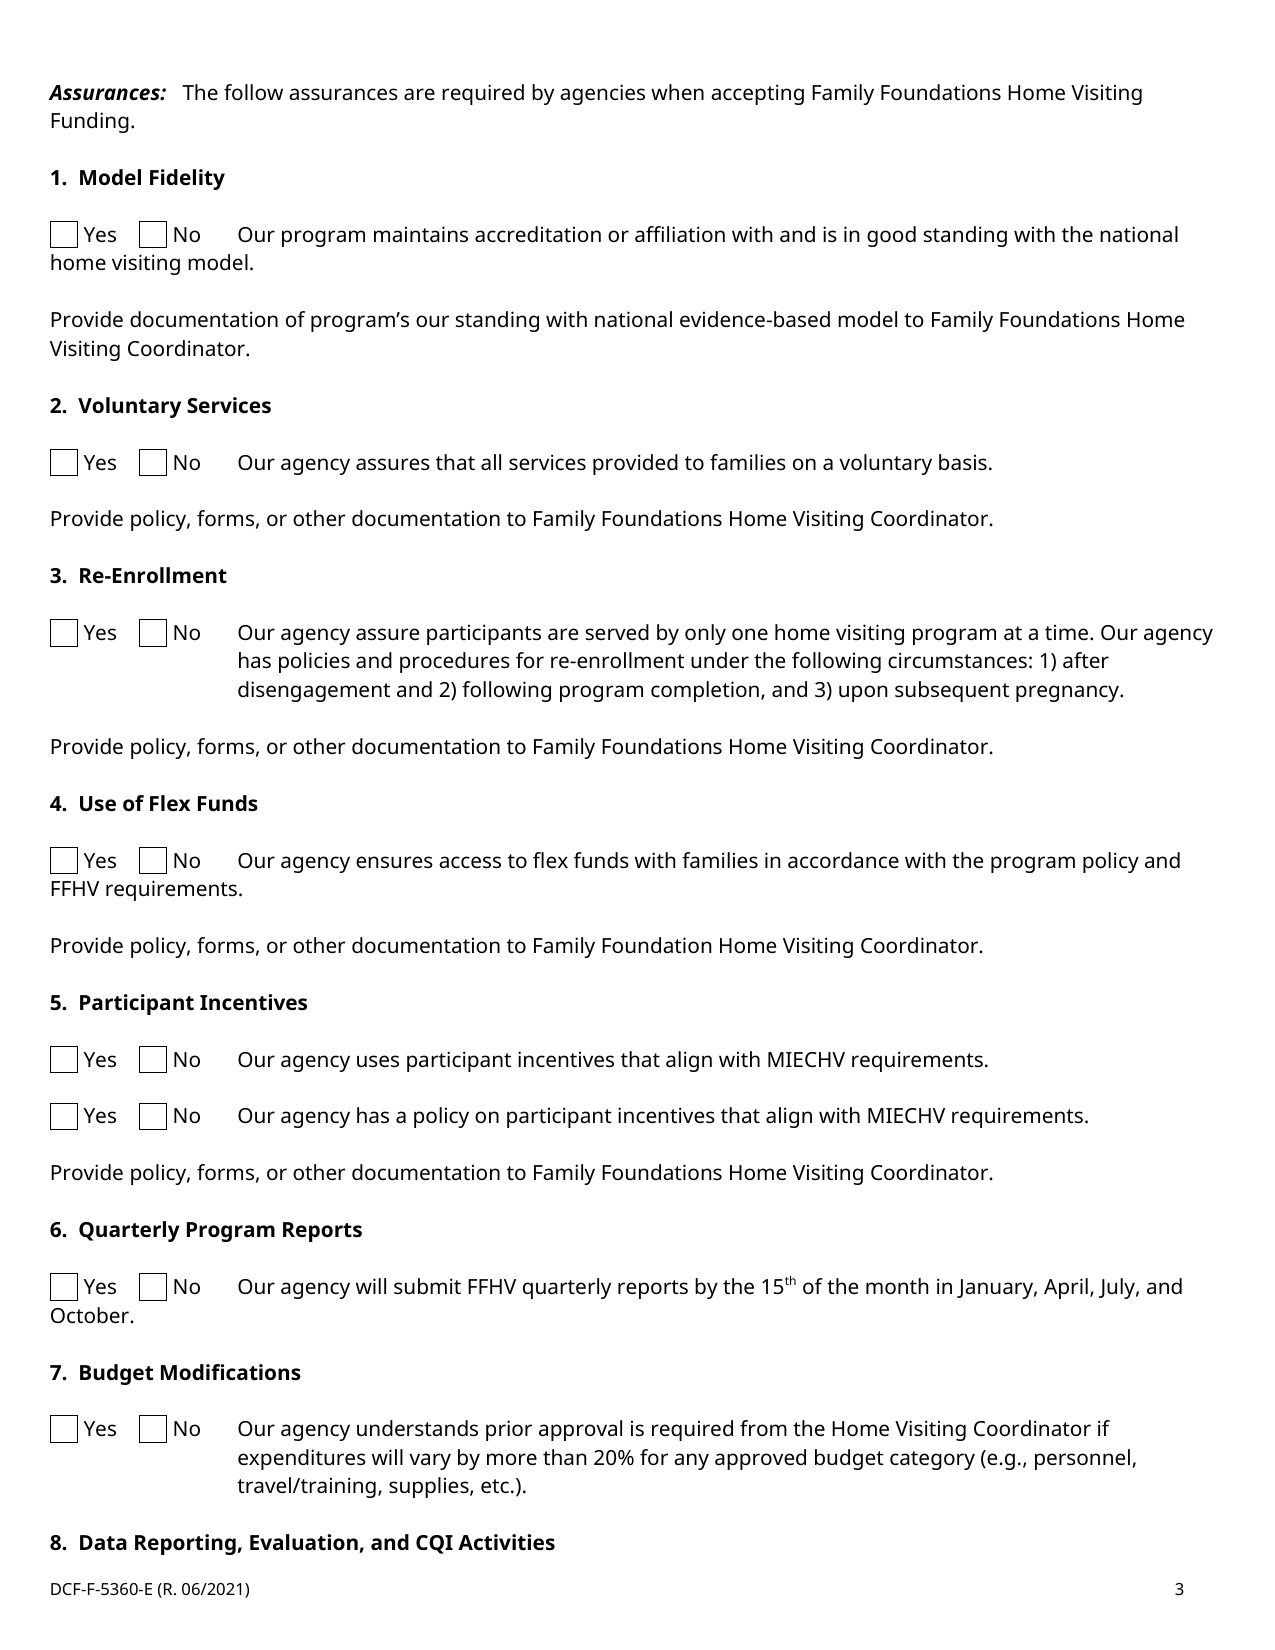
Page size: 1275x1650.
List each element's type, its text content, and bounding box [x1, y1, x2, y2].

text Yes No Our agency ensures access to flex funds with families in accordance with the program policy and FFHV requirements. [49, 846, 1226, 903]
text Provide policy, forms, or other documentation to Family Foundations Home Visiting Coordinator. [49, 1158, 1226, 1187]
text Assurances: The follow assurances are required by agencies when accepting Family Foundations Home Visiting Funding. [49, 78, 1226, 135]
text 1. Model Fidelity [49, 163, 1226, 192]
text Provide policy, forms, or other documentation to Family Foundations Home Visiting Coordinator. [49, 732, 1226, 760]
text Yes No Our agency assure participants are served by only one home visiting program at a time. Our agency has policies and procedures for re-enrollment under the following circumstances: 1) after disengagement and 2) following program completion, and 3) upon subsequent pregnancy. [49, 618, 1226, 703]
text Yes No Our agency uses participant incentives that align with MIECHV requirements. [49, 1045, 1226, 1073]
text 7. Budget Modifications [49, 1358, 1226, 1386]
text 3. Re-Enrollment [49, 561, 1226, 590]
text Provide documentation of program’s our standing with national evidence-based model to Family Foundations Home Visiting Coordinator. [49, 305, 1226, 362]
text Yes No Our agency has a policy on participant incentives that align with MIECHV requirements. [49, 1102, 1226, 1130]
text Provide policy, forms, or other documentation to Family Foundation Home Visiting Coordinator. [49, 931, 1226, 959]
text 5. Participant Incentives [49, 988, 1226, 1016]
text Yes No Our agency understands prior approval is required from the Home Visiting Coordinator if expenditures will vary by more than 20% for any approved budget category (e.g., personnel, travel/training, supplies, etc.). [49, 1414, 1226, 1500]
text Yes No Our program maintains accreditation or affiliation with and is in good standing with the national home visiting model. [49, 220, 1226, 277]
text Yes No Our agency will submit FFHV quarterly reports by the 15th of the month in January, April, July, and October. [49, 1272, 1226, 1329]
text 4. Use of Flex Funds [49, 789, 1226, 817]
text 8. Data Reporting, Evaluation, and CQI Activities [49, 1528, 1226, 1557]
text Provide policy, forms, or other documentation to Family Foundations Home Visiting Coordinator. [49, 504, 1226, 533]
text 2. Voluntary Services [49, 391, 1226, 419]
text Yes No Our agency assures that all services provided to families on a voluntary basis. [49, 448, 1226, 476]
text 6. Quarterly Program Reports [49, 1215, 1226, 1244]
